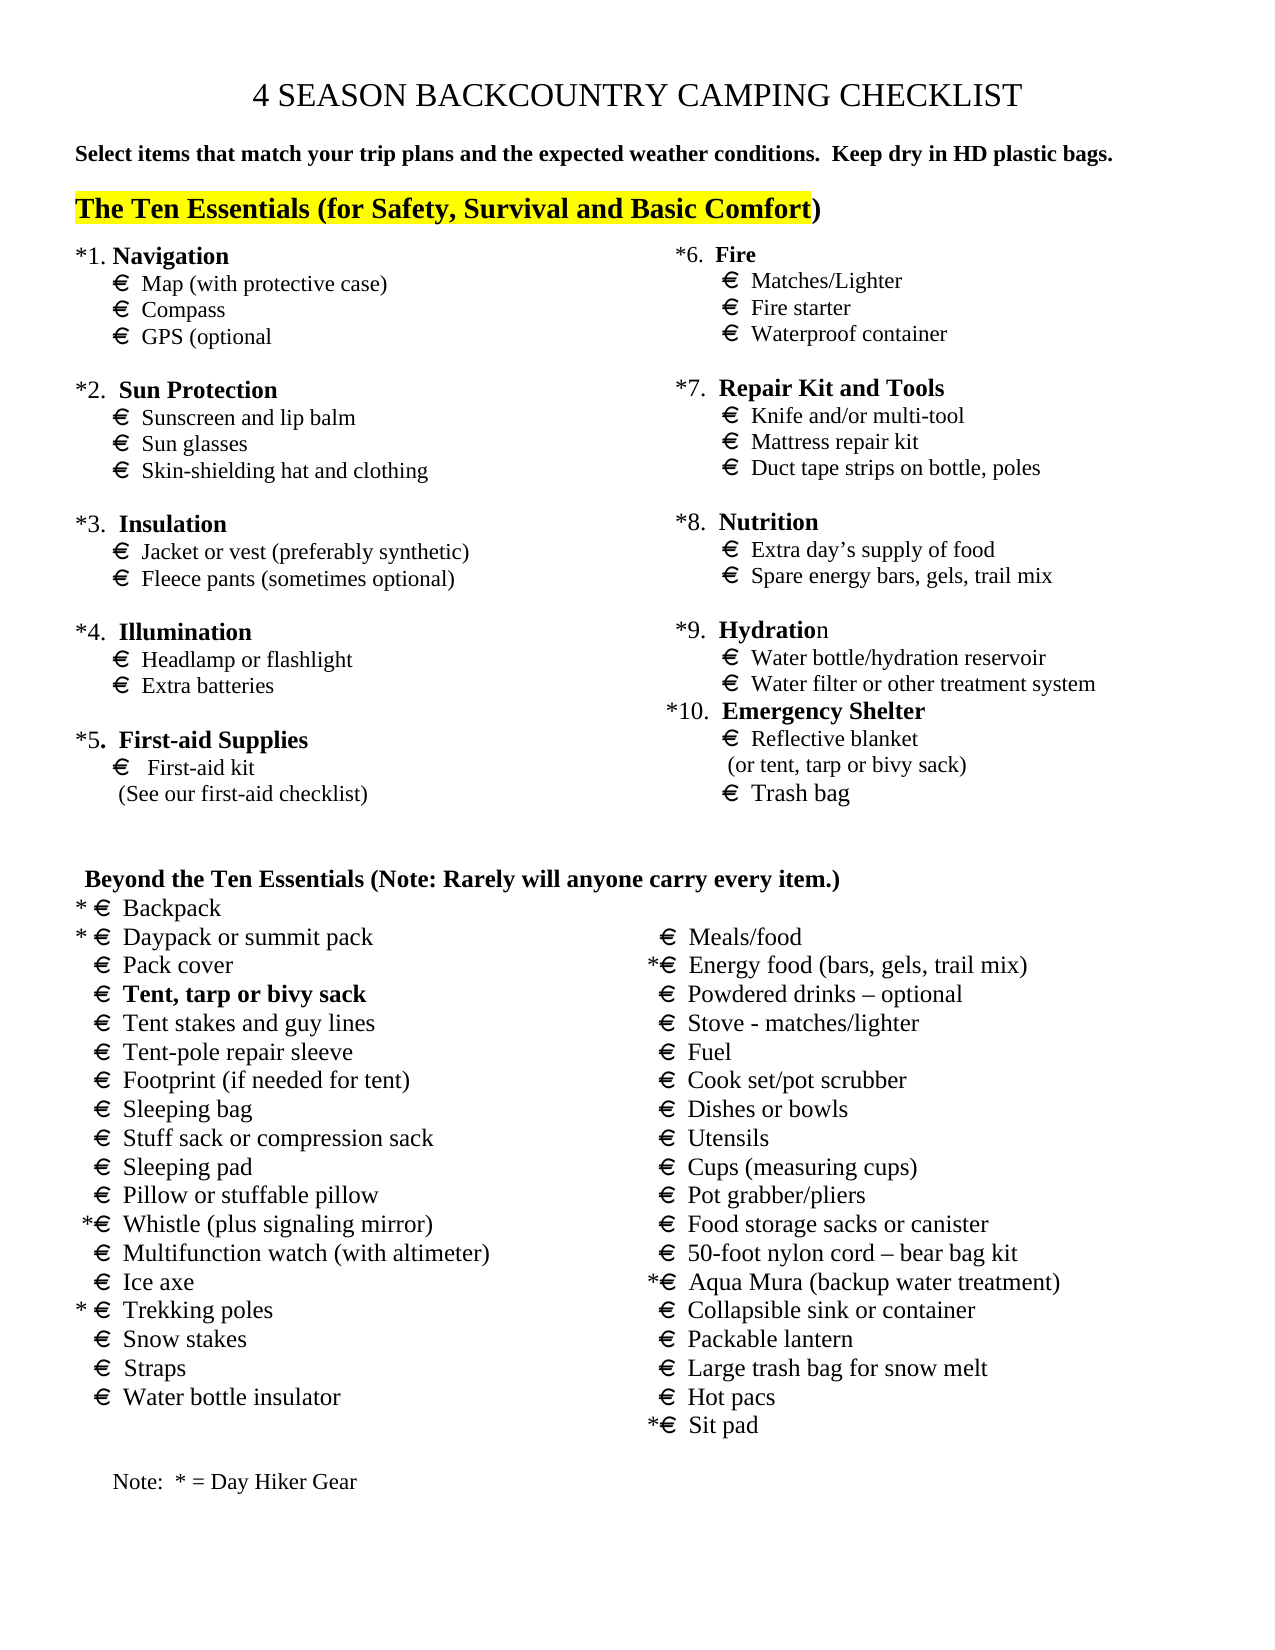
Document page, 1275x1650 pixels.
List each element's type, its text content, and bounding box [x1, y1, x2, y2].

text * Energy food (bars, gels, trail mix) [647, 950, 1200, 979]
text *7. Repair Kit and Tools [675, 373, 1200, 402]
text * Daypack or summit pack [75, 922, 628, 950]
text Pack cover [75, 950, 628, 979]
text Utensils [647, 1123, 1200, 1152]
text Dishes or bowls [647, 1094, 1200, 1123]
text * Aqua Mura (backup water treatment) [647, 1267, 1200, 1295]
text Waterproof container [675, 320, 1200, 347]
text Multifunction watch (with altimeter) [75, 1238, 628, 1267]
text Footprint (if needed for tent) [75, 1065, 628, 1094]
text Powdered drinks – optional [647, 979, 1200, 1008]
text Tent-pole repair sleeve [75, 1037, 628, 1065]
text *1. Navigation [75, 241, 600, 270]
text Sun glasses [75, 431, 600, 457]
text * Trekking poles [75, 1295, 628, 1324]
text Headlamp or flashlight [75, 646, 600, 672]
text Knife and/or multi-tool [675, 402, 1200, 428]
text First-aid kit [75, 754, 600, 780]
text Mattress repair kit [675, 428, 1200, 454]
text Straps [75, 1353, 628, 1382]
text *4. Illumination [75, 617, 600, 646]
text Map (with protective case) [75, 270, 600, 296]
text Water bottle insulator [75, 1382, 628, 1410]
text Large trash bag for snow melt [647, 1353, 1200, 1382]
text Cook set/pot scrubber [647, 1065, 1200, 1094]
text Water bottle/hydration reservoir [675, 644, 1200, 670]
text Jacket or vest (preferably synthetic) [75, 538, 600, 565]
text Tent, tarp or bivy sack [75, 979, 628, 1008]
text GPS (optional [75, 323, 600, 349]
text *5. First-aid Supplies [75, 725, 600, 754]
text Sleeping pad [75, 1152, 628, 1180]
text Hot pacs [647, 1382, 1200, 1410]
text Water filter or other treatment system [675, 670, 1200, 696]
text Fuel [647, 1037, 1200, 1065]
text Packable lantern [647, 1324, 1200, 1353]
text Skin-shielding hat and clothing [75, 457, 600, 483]
text Reflective blanket [675, 725, 1200, 752]
text Select items that match your trip plans and the expected weather conditions. Keep dry in HD plastic bags. [75, 140, 1200, 166]
text Matches/Lighter [675, 268, 1200, 294]
text Trash bag [684, 778, 1200, 807]
text * Whistle (plus signaling mirror) [75, 1209, 628, 1238]
text *8. Nutrition [675, 507, 1200, 536]
text *10. Emergency Shelter [666, 696, 1200, 725]
text Food storage sacks or canister [647, 1209, 1200, 1238]
text Duct tape strips on bottle, poles [675, 454, 1200, 481]
text *3. Insulation [75, 509, 600, 538]
text *2. Sun Protection [75, 375, 600, 404]
text Pillow or stuffable pillow [75, 1180, 628, 1209]
text Fleece pants (sometimes optional) [75, 565, 600, 591]
text Sunscreen and lip balm [75, 404, 600, 431]
text The Ten Essentials (for Safety, Survival and Basic Comfort) [811, 191, 1200, 224]
text Stuff sack or compression sack [75, 1123, 628, 1152]
text Fire starter [675, 294, 1200, 320]
text Cups (measuring cups) [647, 1152, 1200, 1180]
text *6. Fire [675, 241, 1200, 268]
text Extra batteries [75, 672, 600, 699]
text Meals/food [647, 922, 1200, 950]
text Snow stakes [75, 1324, 628, 1353]
text Collapsible sink or container [647, 1295, 1200, 1324]
text Compass [75, 296, 600, 323]
text 4 SEASON BACKCOUNTRY CAMPING CHECKLIST [75, 75, 1200, 113]
text (or tent, tarp or bivy sack) [675, 752, 1200, 778]
text Stove - matches/lighter [647, 1008, 1200, 1037]
text Spare energy bars, gels, trail mix [675, 562, 1200, 589]
text * Sit pad [647, 1410, 1200, 1439]
text Beyond the Ten Essentials (Note: Rarely will anyone carry every item.) [84, 864, 1200, 893]
text 50-foot nylon cord – bear bag kit [647, 1238, 1200, 1267]
text Note: * = Day Hiker Gear [112, 1468, 628, 1494]
text Extra day’s supply of food [675, 536, 1200, 562]
text Ice axe [75, 1267, 628, 1295]
text Tent stakes and guy lines [75, 1008, 628, 1037]
text *9. Hydration [675, 615, 1200, 644]
text (See our first-aid checklist) [75, 780, 600, 807]
text * Backpack [75, 893, 600, 922]
text Pot grabber/pliers [647, 1180, 1200, 1209]
text Sleeping bag [75, 1094, 628, 1123]
